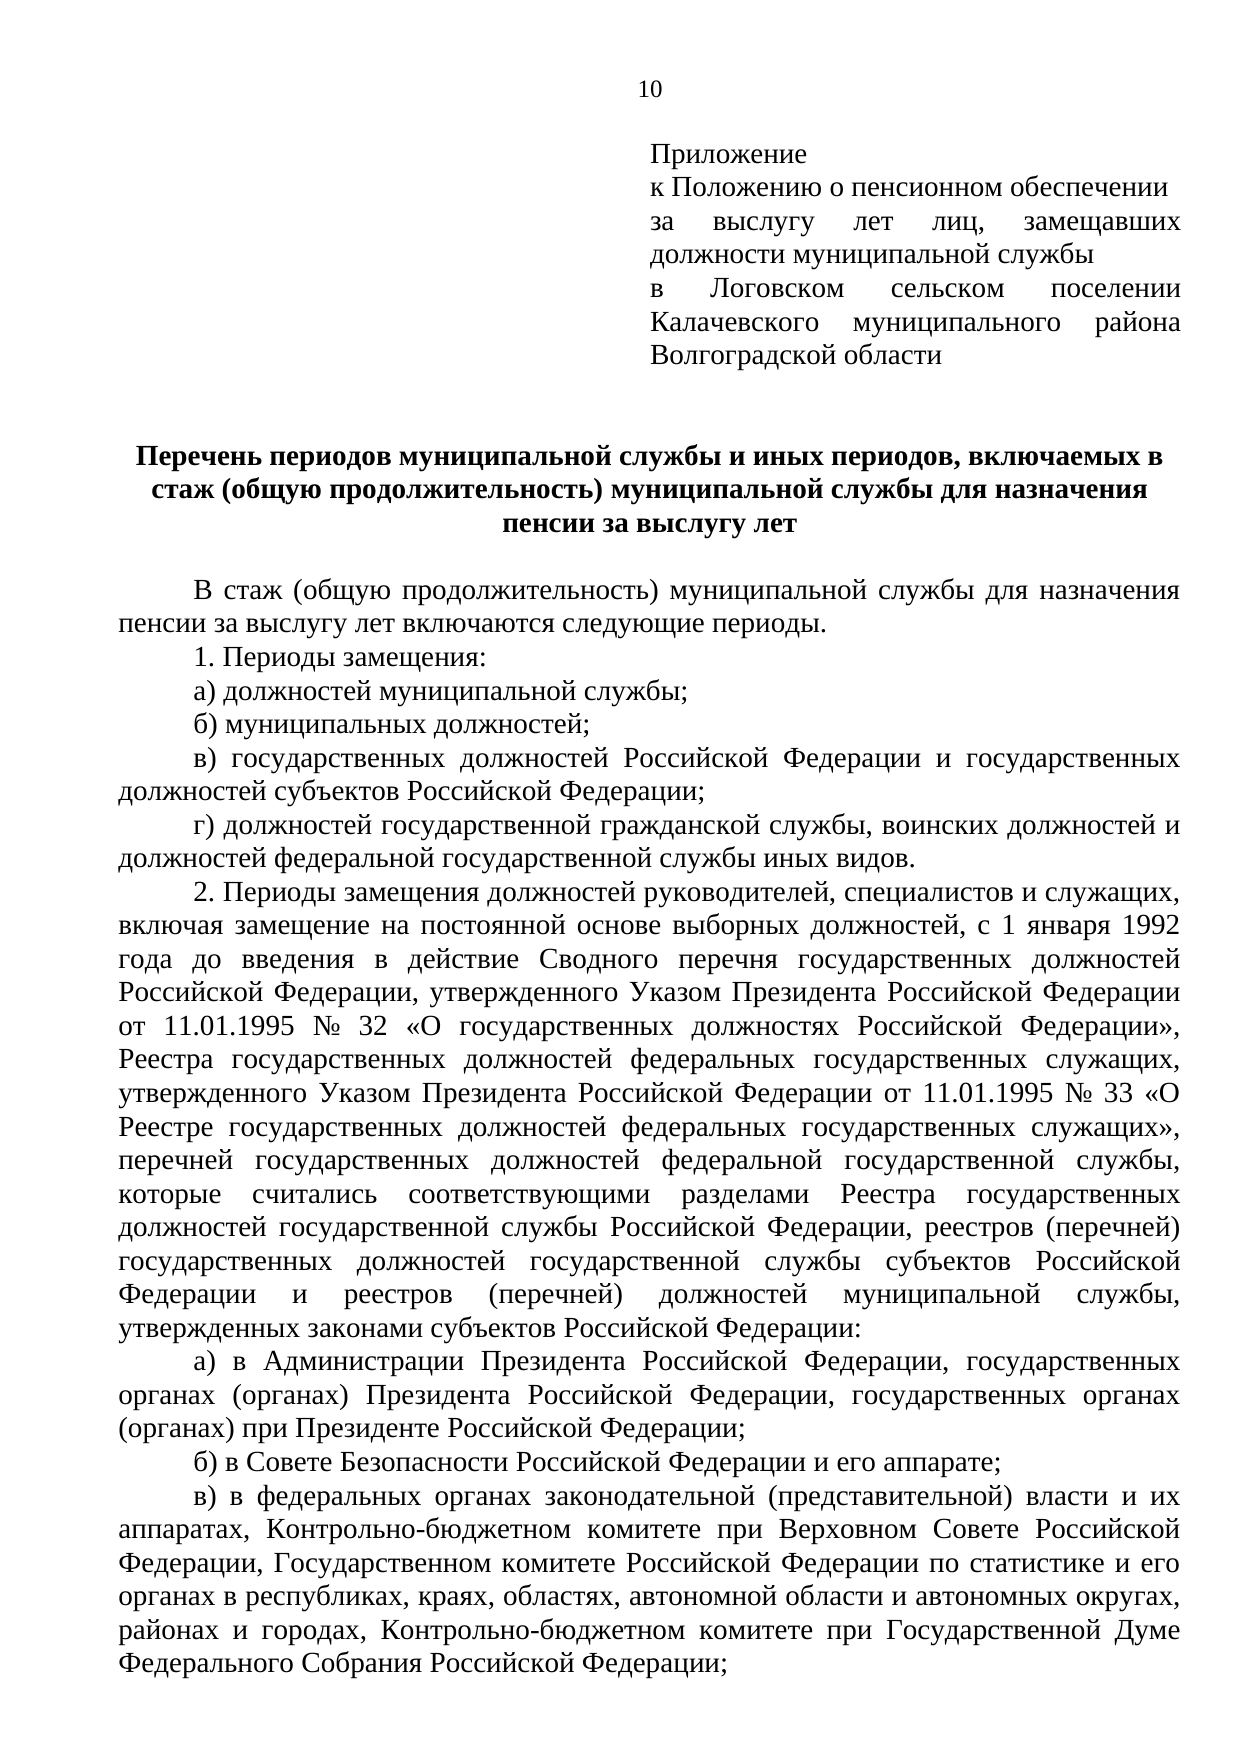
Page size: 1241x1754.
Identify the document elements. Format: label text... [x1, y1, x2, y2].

text г) должностей государственной гражданской службы, воинских должностей и должностей федеральной государственной службы иных видов. [118, 807, 1181, 874]
text а) должностей муниципальной службы; [118, 673, 1181, 706]
text Перечень периодов муниципальной службы и иных периодов, включаемых в стаж (общую продолжительность) муниципальной службы для назначения пенсии за выслугу лет [118, 438, 1181, 538]
text в) в федеральных органах законодательной (представительной) власти и их аппаратах, Контрольно-бюджетном комитете при Верховном Совете Российской Федерации, Государственном комитете Российской Федерации по статистике и его органах в республиках, краях, областях, автономной области и автономных округах, районах и городах, Контрольно-бюджетном комитете при Государственной Думе Федерального Собрания Российской Федерации; [118, 1478, 1181, 1679]
text В стаж (общую продолжительность) муниципальной службы для назначения пенсии за выслугу лет включаются следующие периоды. [118, 572, 1181, 639]
text 2. Периоды замещения должностей руководителей, специалистов и служащих, включая замещение на постоянной основе выборных должностей, с 1 января 1992 года до введения в действие Сводного перечня государственных должностей Российской Федерации, утвержденного Указом Президента Российской Федерации от 11.01.1995 № 32 «О государственных должностях Российской Федерации», Реестра государственных должностей федеральных государственных служащих, утвержденного Указом Президента Российской Федерации от 11.01.1995 № 33 «О Реестре государственных должностей федеральных государственных служащих», перечней государственных должностей федеральной государственной службы, которые считались соответствующими разделами Реестра государственных должностей государственной службы Российской Федерации, реестров (перечней) государственных должностей государственной службы субъектов Российской Федерации и реестров (перечней) должностей муниципальной службы, утвержденных законами субъектов Российской Федерации: [118, 874, 1181, 1343]
text в) государственных должностей Российской Федерации и государственных должностей субъектов Российской Федерации; [118, 740, 1181, 807]
text Приложение [650, 136, 1181, 169]
text 1. Периоды замещения: [118, 639, 1181, 673]
text а) в Администрации Президента Российской Федерации, государственных органах (органах) Президента Российской Федерации, государственных органах (органах) при Президенте Российской Федерации; [118, 1343, 1181, 1444]
text за выслугу лет лиц, замещавших должности муниципальной службы [650, 203, 1181, 270]
text в Логовском сельском поселении Калачевского муниципального района Волгоградской области [650, 270, 1181, 371]
text б) муниципальных должностей; [118, 706, 1181, 740]
text б) в Совете Безопасности Российской Федерации и его аппарате; [118, 1444, 1181, 1478]
text к Положению о пенсионном обеспечении [650, 169, 1181, 203]
